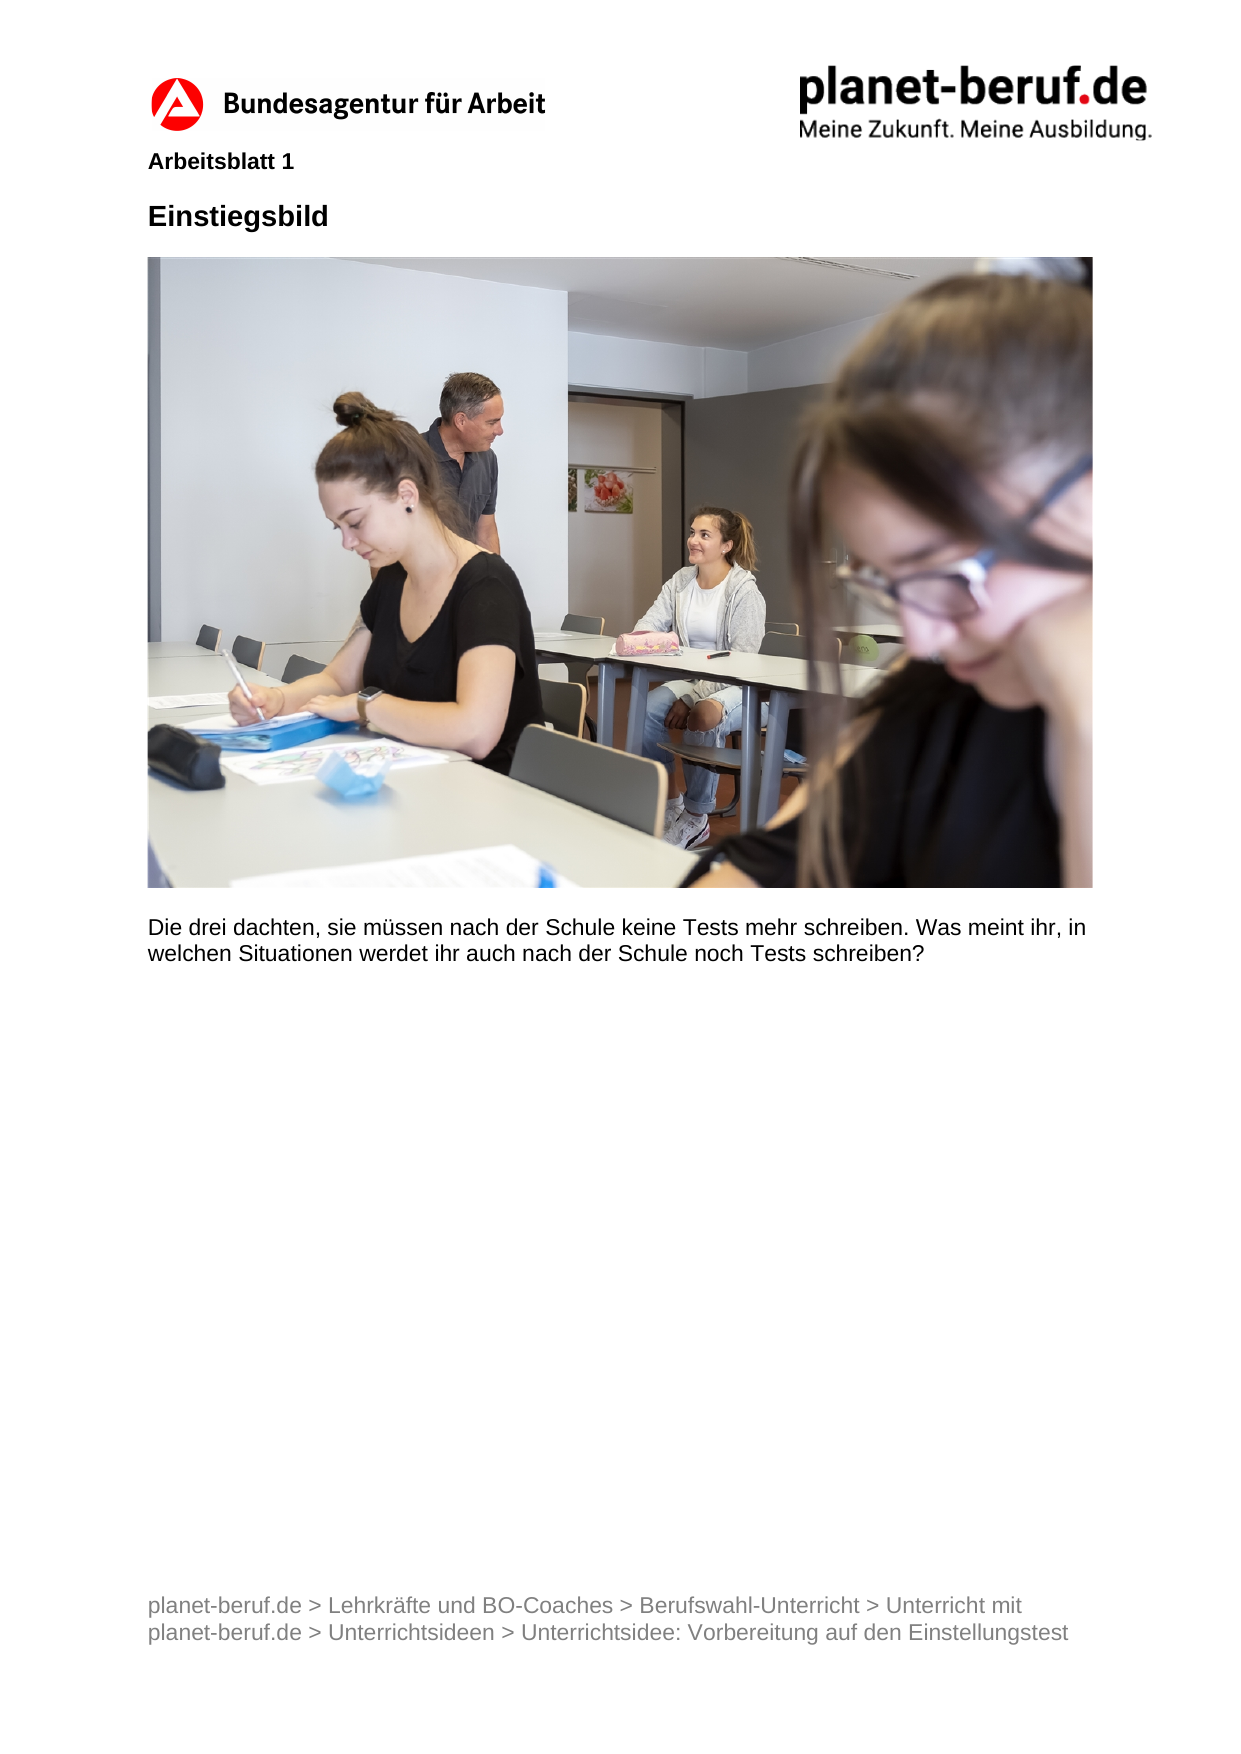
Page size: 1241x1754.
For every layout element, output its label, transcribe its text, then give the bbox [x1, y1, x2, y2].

picture [800, 65, 1152, 140]
picture [151, 78, 546, 131]
subtitle Einstiegsbild [148, 199, 1092, 233]
picture [147, 257, 1093, 888]
subtitle Arbeitsblatt 1 [148, 148, 1092, 174]
text Die drei dachten, sie müssen nach der Schule keine Tests mehr schreiben. Was meint ihr, in welchen Situationen werdet ihr auch nach der Schule noch Tests schreiben? [148, 914, 1092, 967]
